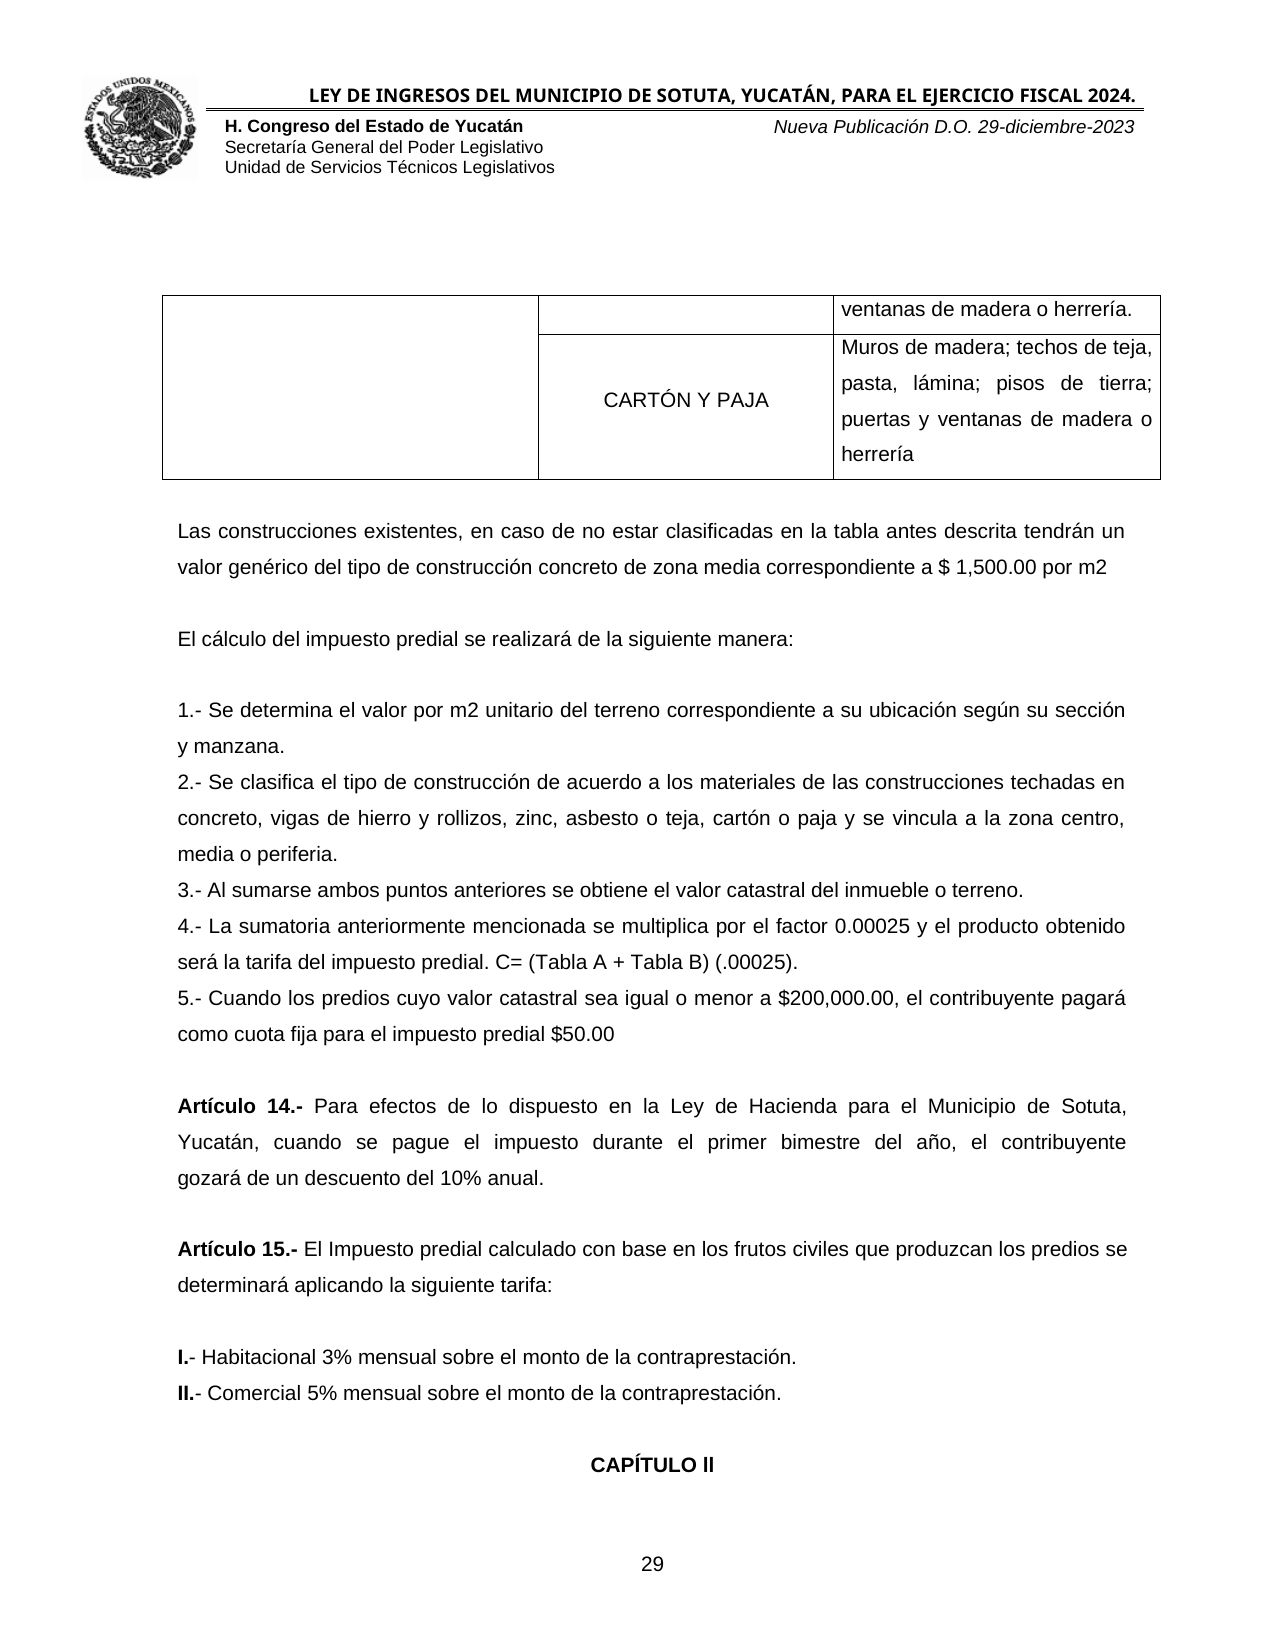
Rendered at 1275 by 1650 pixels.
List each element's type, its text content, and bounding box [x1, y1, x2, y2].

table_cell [834, 296, 1160, 333]
text 4.- La sumatoria anteriormente mencionada se multiplica por el factor 0.00025 y el producto obtenido será la tarifa del impuesto predial. C= (Tabla A + Tabla B) (.00025). [177, 914, 1127, 974]
table_cell Muros de madera; techos de teja, pasta, lámina; pisos de tierra; puertas y ventanas de madera o herrería [834, 335, 1160, 479]
text Artículo 15.- El Impuesto predial calculado con base en los frutos civiles que produzcan los predios se determinará aplicando la siguiente tarifa: [177, 1237, 1127, 1297]
text 1.- Se determina el valor por m2 unitario del terreno correspondiente a su ubicación según su sección y manzana. [177, 698, 1127, 758]
text II.- Comercial 5% mensual sobre el monto de la contraprestación. [177, 1381, 1127, 1405]
text 5.- Cuando los predios cuyo valor catastral sea igual o menor a $200,000.00, el contribuyente pagará como cuota fija para el impuesto predial $50.00 [177, 986, 1127, 1046]
text 2.- Se clasifica el tipo de construcción de acuerdo a los materiales de las construcciones techadas en concreto, vigas de hierro y rollizos, zinc, asbesto o teja, cartón o paja y se vincula a la zona centro, media o periferia. [177, 770, 1127, 866]
text CAPÍTULO ll [177, 1453, 1127, 1477]
text El cálculo del impuesto predial se realizará de la siguiente manera: [177, 626, 1127, 650]
text Las construcciones existentes, en caso de no estar clasificadas en la tabla antes descrita tendrán un valor genérico del tipo de construcción concreto de zona media correspondiente a $ 1,500.00 por m2 [177, 518, 1127, 578]
table_cell CARTÓN Y PAJA [539, 335, 833, 479]
text Artículo 14.- Para efectos de lo dispuesto en la Ley de Hacienda para el Municipio de Sotuta, Yucatán, cuando se pague el impuesto durante el primer bimestre del año, el contribuyente gozará de un descuento del 10% anual. [177, 1093, 1127, 1189]
text 3.- Al sumarse ambos puntos anteriores se obtiene el valor catastral del inmueble o terreno. [177, 878, 1127, 902]
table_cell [539, 296, 833, 333]
text I.- Habitacional 3% mensual sobre el monto de la contraprestación. [177, 1345, 1127, 1369]
